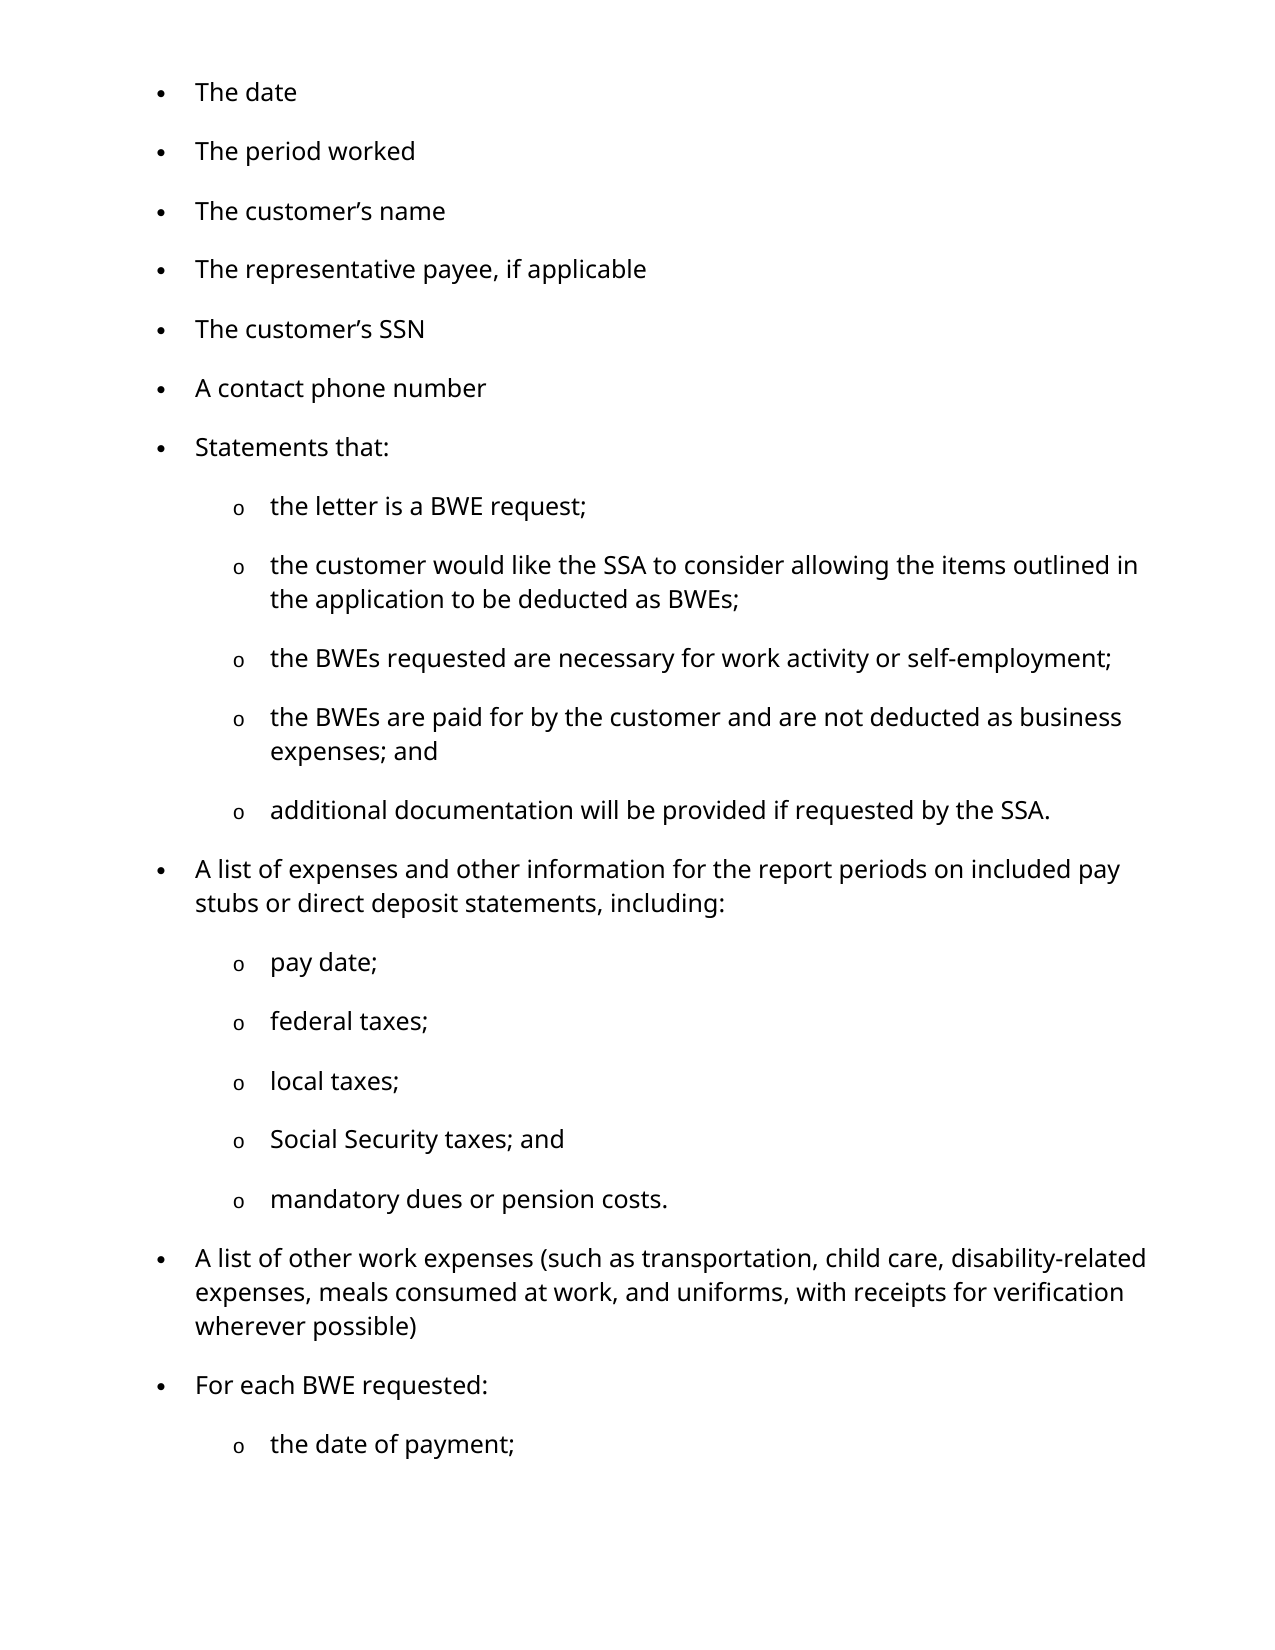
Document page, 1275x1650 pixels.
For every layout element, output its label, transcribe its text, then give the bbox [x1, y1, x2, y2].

list the BWEs requested are necessary for work activity or self-employment; [232, 641, 1155, 675]
list additional documentation will be provided if requested by the SSA. [232, 793, 1155, 827]
list A contact phone number [157, 370, 1155, 404]
list local taxes; [232, 1063, 1155, 1097]
list federal taxes; [232, 1004, 1155, 1038]
list the BWEs are paid for by the customer and are not deducted as business expenses; and [232, 700, 1155, 768]
list the date of payment; [232, 1427, 1155, 1461]
list the customer would like the SSA to consider allowing the items outlined in the application to be deducted as BWEs; [232, 547, 1155, 616]
list Social Security taxes; and [232, 1122, 1155, 1156]
list Statements that: [157, 429, 1155, 463]
list For each BWE requested: [157, 1367, 1155, 1402]
list the letter is a BWE request; [232, 488, 1155, 522]
list A list of other work expenses (such as transportation, child care, disability-related expenses, meals consumed at work, and uniforms, with receipts for verification wherever possible) [157, 1240, 1155, 1342]
list mandatory dues or pension costs. [232, 1181, 1155, 1215]
list The period worked [157, 134, 1155, 168]
list The date [157, 75, 1155, 109]
list pay date; [232, 945, 1155, 979]
list A list of expenses and other information for the report periods on included pay stubs or direct deposit statements, including: [157, 852, 1155, 920]
list The customer’s SSN [157, 311, 1155, 345]
list The customer’s name [157, 193, 1155, 227]
list The representative payee, if applicable [157, 252, 1155, 286]
